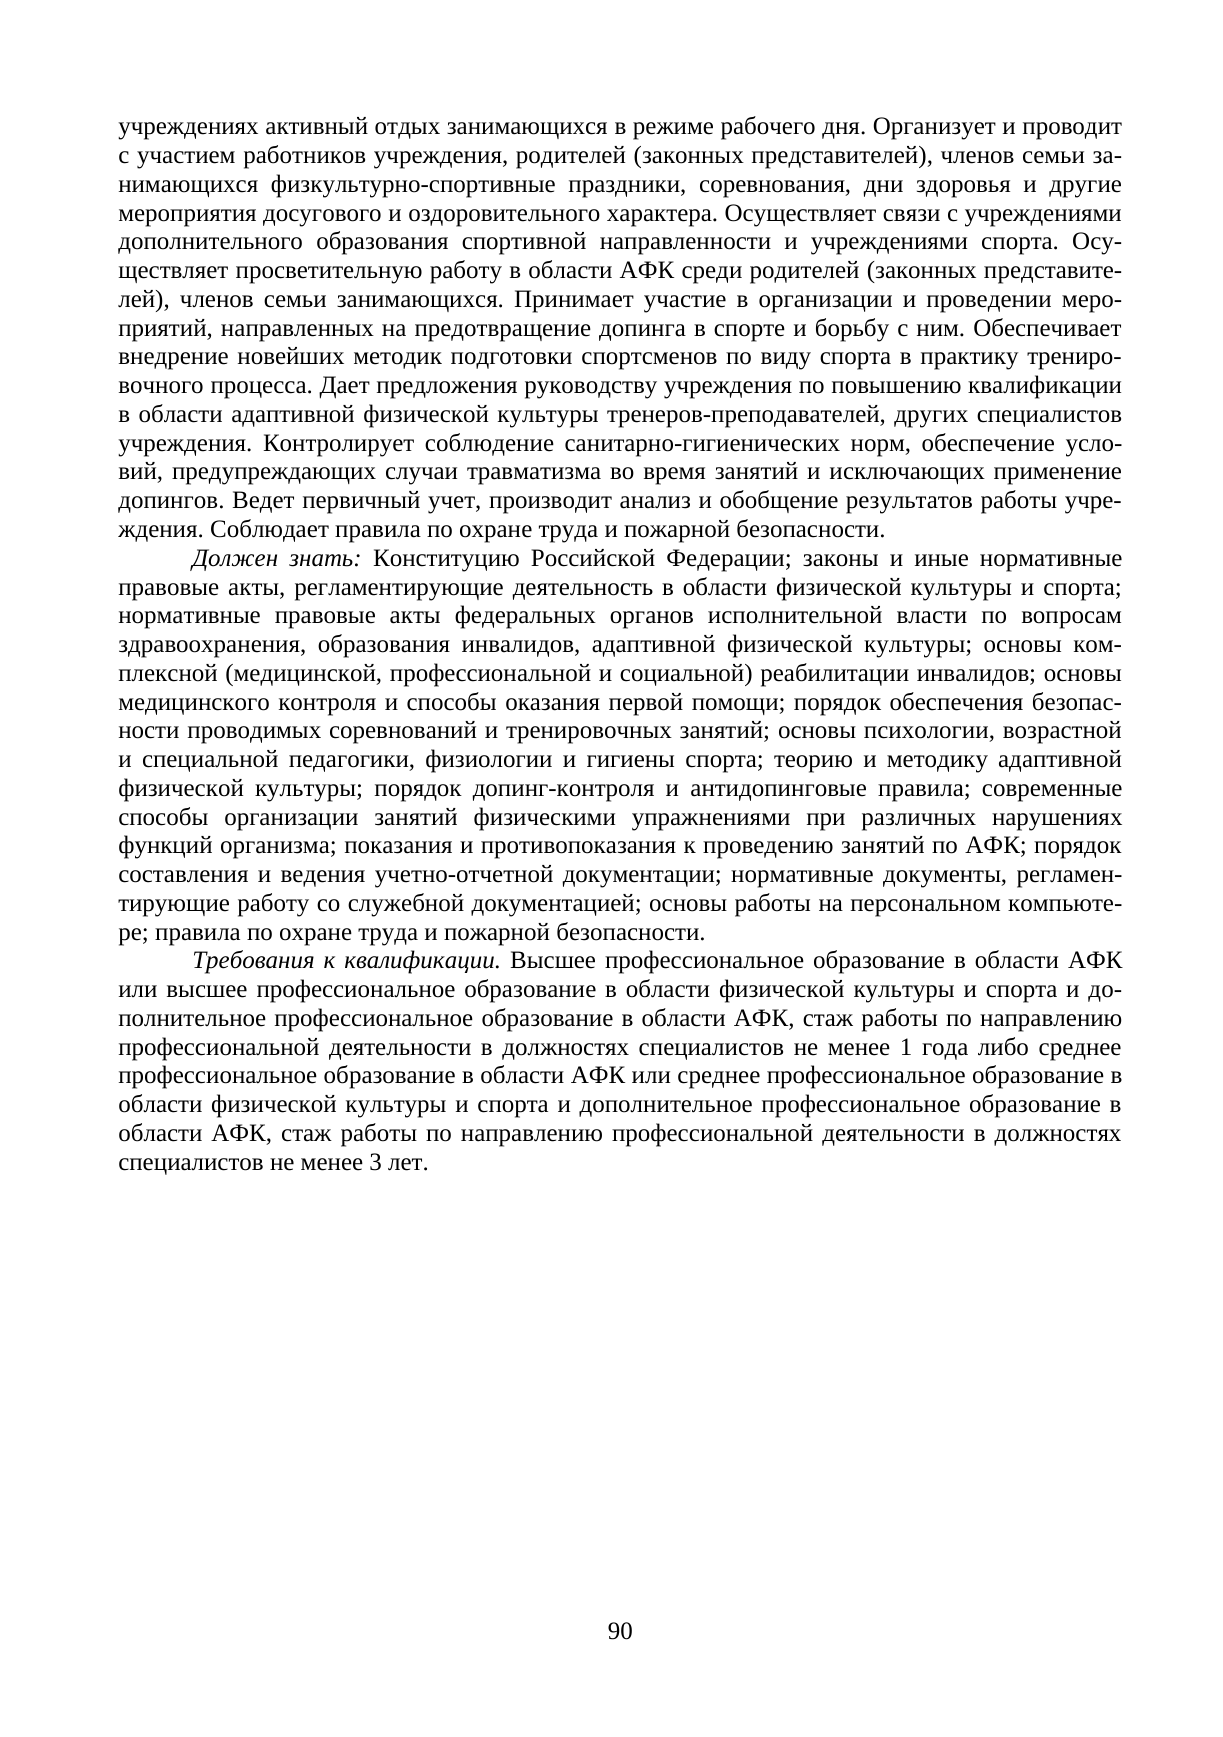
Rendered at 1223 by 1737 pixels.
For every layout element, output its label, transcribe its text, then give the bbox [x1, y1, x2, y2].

text Требования к квалификации. Высшее профессиональное образование в области АФК или высшее профессиональное образование в области физической культуры и спорта и до- полнительное профессиональное образование в области АФК, стаж работы по направлению профессиональной деятельности в должностях специалистов не менее 1 года либо среднее профессиональное образование в области АФК или среднее профессиональное образование в области физической культуры и спорта и дополнительное профессиональное образование в области АФК, стаж работы по направлению профессиональной деятельности в должностях специалистов не менее 3 лет. [118, 945, 1123, 1175]
text учреждениях активный отдых занимающихся в режиме рабочего дня. Организует и проводит с участием работников учреждения, родителей (законных представителей), членов семьи за- нимающихся физкультурно-спортивные праздники, соревнования, дни здоровья и другие мероприятия досугового и оздоровительного характера. Осуществляет связи с учреждениями дополнительного образования спортивной направленности и учреждениями спорта. Осу- ществляет просветительную работу в области АФК среди родителей (законных представите- лей), членов семьи занимающихся. Принимает участие в организации и проведении меро- приятий, направленных на предотвращение допинга в спорте и борьбу с ним. Обеспечивает внедрение новейших методик подготовки спортсменов по виду спорта в практику трениро- вочного процесса. Дает предложения руководству учреждения по повышению квалификации в области адаптивной физической культуры тренеров-преподавателей, других специалистов учреждения. Контролирует соблюдение санитарно-гигиенических норм, обеспечение усло- вий, предупреждающих случаи травматизма во время занятий и исключающих применение допингов. Ведет первичный учет, производит анализ и обобщение результатов работы учре- ждения. Соблюдает правила по охране труда и пожарной безопасности. [118, 111, 1123, 543]
text Должен знать: Конституцию Российской Федерации; законы и иные нормативные правовые акты, регламентирующие деятельность в области физической культуры и спорта; нормативные правовые акты федеральных органов исполнительной власти по вопросам здравоохранения, образования инвалидов, адаптивной физической культуры; основы ком- плексной (медицинской, профессиональной и социальной) реабилитации инвалидов; основы медицинского контроля и способы оказания первой помощи; порядок обеспечения безопас- ности проводимых соревнований и тренировочных занятий; основы психологии, возрастной и специальной педагогики, физиологии и гигиены спорта; теорию и методику адаптивной физической культуры; порядок допинг-контроля и антидопинговые правила; современные способы организации занятий физическими упражнениями при различных нарушениях функций организма; показания и противопоказания к проведению занятий по АФК; порядок составления и ведения учетно-отчетной документации; нормативные документы, регламен- тирующие работу со служебной документацией; основы работы на персональном компьюте- ре; правила по охране труда и пожарной безопасности. [118, 543, 1123, 945]
